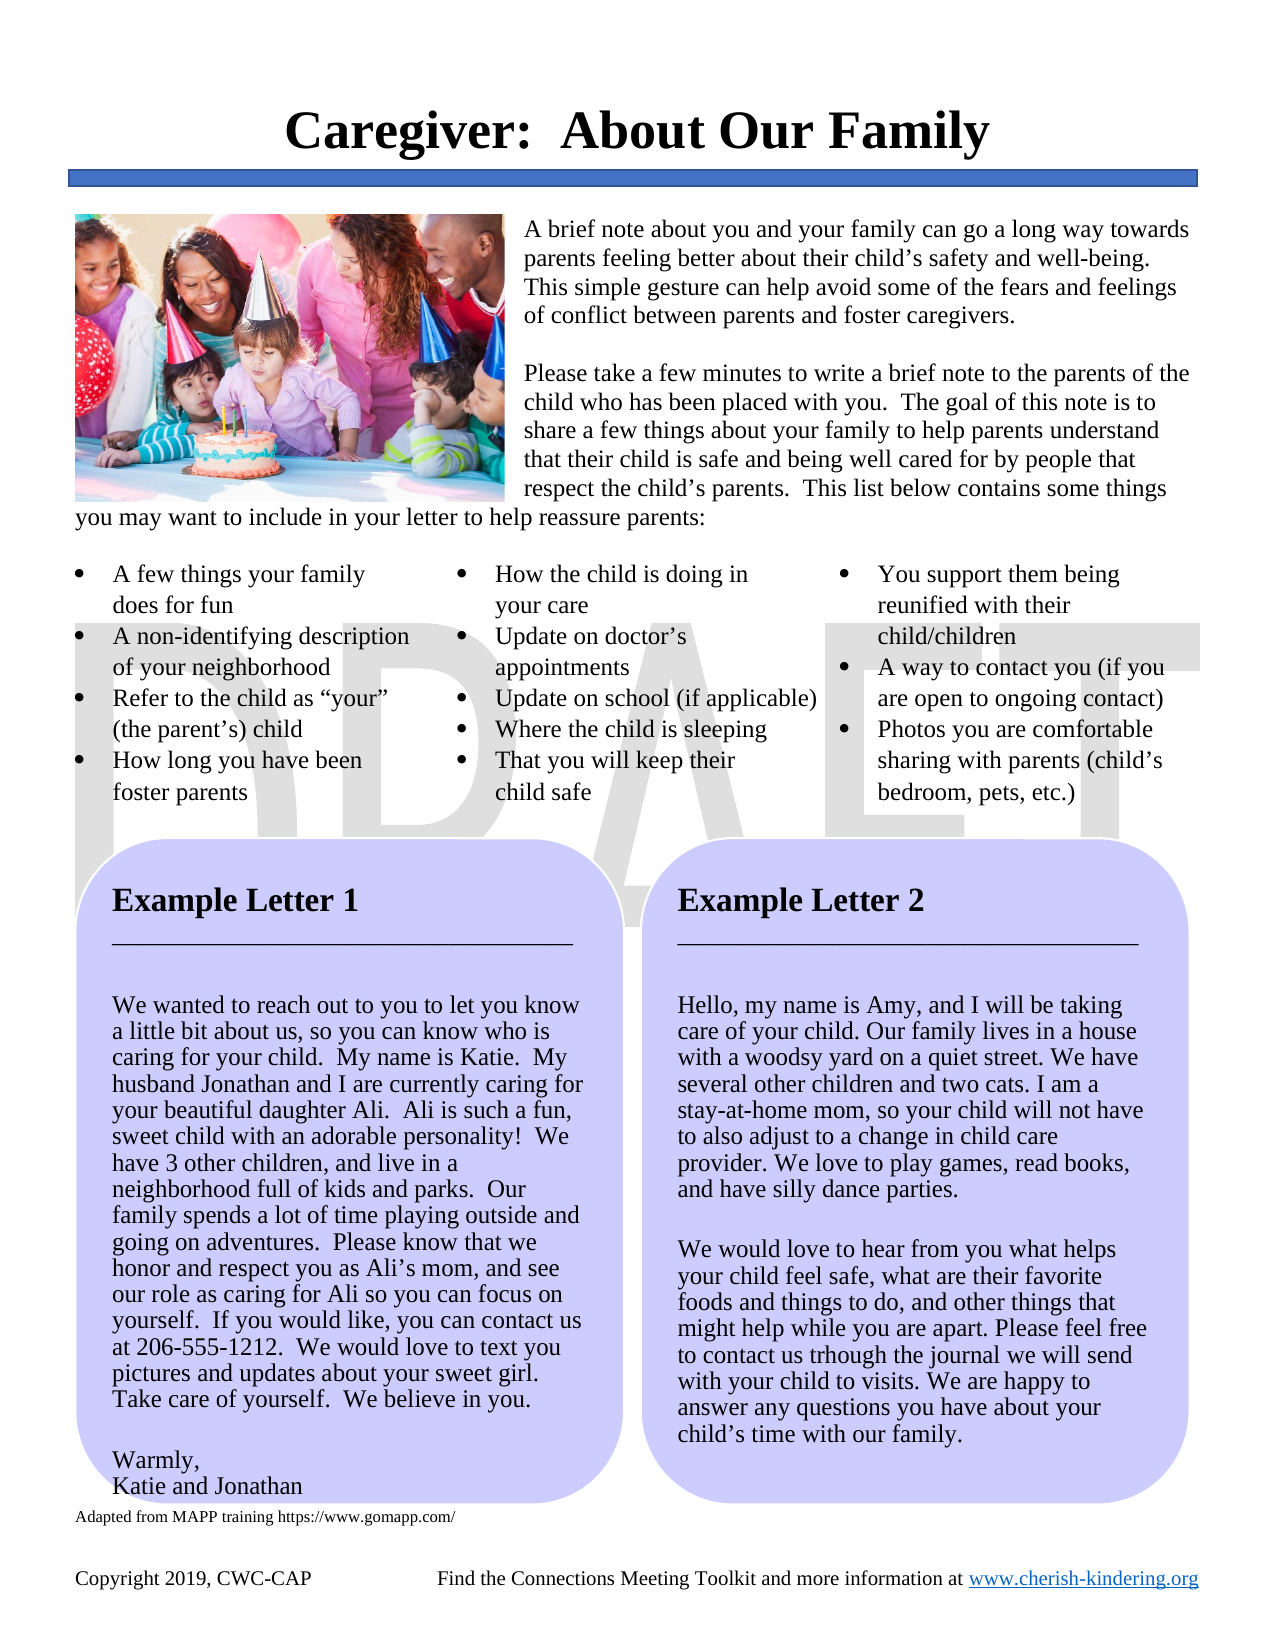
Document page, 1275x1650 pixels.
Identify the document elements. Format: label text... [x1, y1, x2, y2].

text Caregiver: About Our Family [75, 98, 1200, 161]
picture [75, 214, 505, 502]
list A non-identifying description of your neighborhood [75, 621, 435, 681]
list Where the child is sleeping [457, 714, 817, 743]
list foster parents [112, 777, 435, 805]
list That you will keep their [457, 746, 817, 774]
list Update on doctor’s appointments [457, 621, 817, 681]
list child safe [495, 777, 817, 805]
list A few things your family [75, 559, 435, 588]
list A way to contact you (if you are open to ongoing contact) [840, 652, 1200, 712]
text Please take a few minutes to write a brief note to the parents of the child who has been placed with you. The goal of this note is to share a few things about your family to help parents understand that their child is safe and being well cared for by people that respect the child’s parents. This list below contains some things you may want to include in your letter to help reassure parents: [75, 358, 1200, 531]
list You support them being reunified with their child/children [840, 559, 1200, 650]
list your care [495, 590, 817, 619]
list Photos you are comfortable sharing with parents (child’s bedroom, pets, etc.) [840, 714, 1200, 805]
list Update on school (if applicable) [457, 683, 817, 712]
list How long you have been [75, 746, 435, 774]
list How the child is doing in [457, 559, 817, 588]
list Refer to the child as “your” (the parent’s) child [75, 683, 435, 743]
text Adapted from MAPP training https://www.gomapp.com/ [75, 1507, 1200, 1526]
list does for fun [112, 590, 435, 619]
text A brief note about you and your family can go a long way towards parents feeling better about their child’s safety and well-being. This simple gesture can help avoid some of the fears and feelings of conflict between parents and foster caregivers. [505, 214, 1200, 329]
